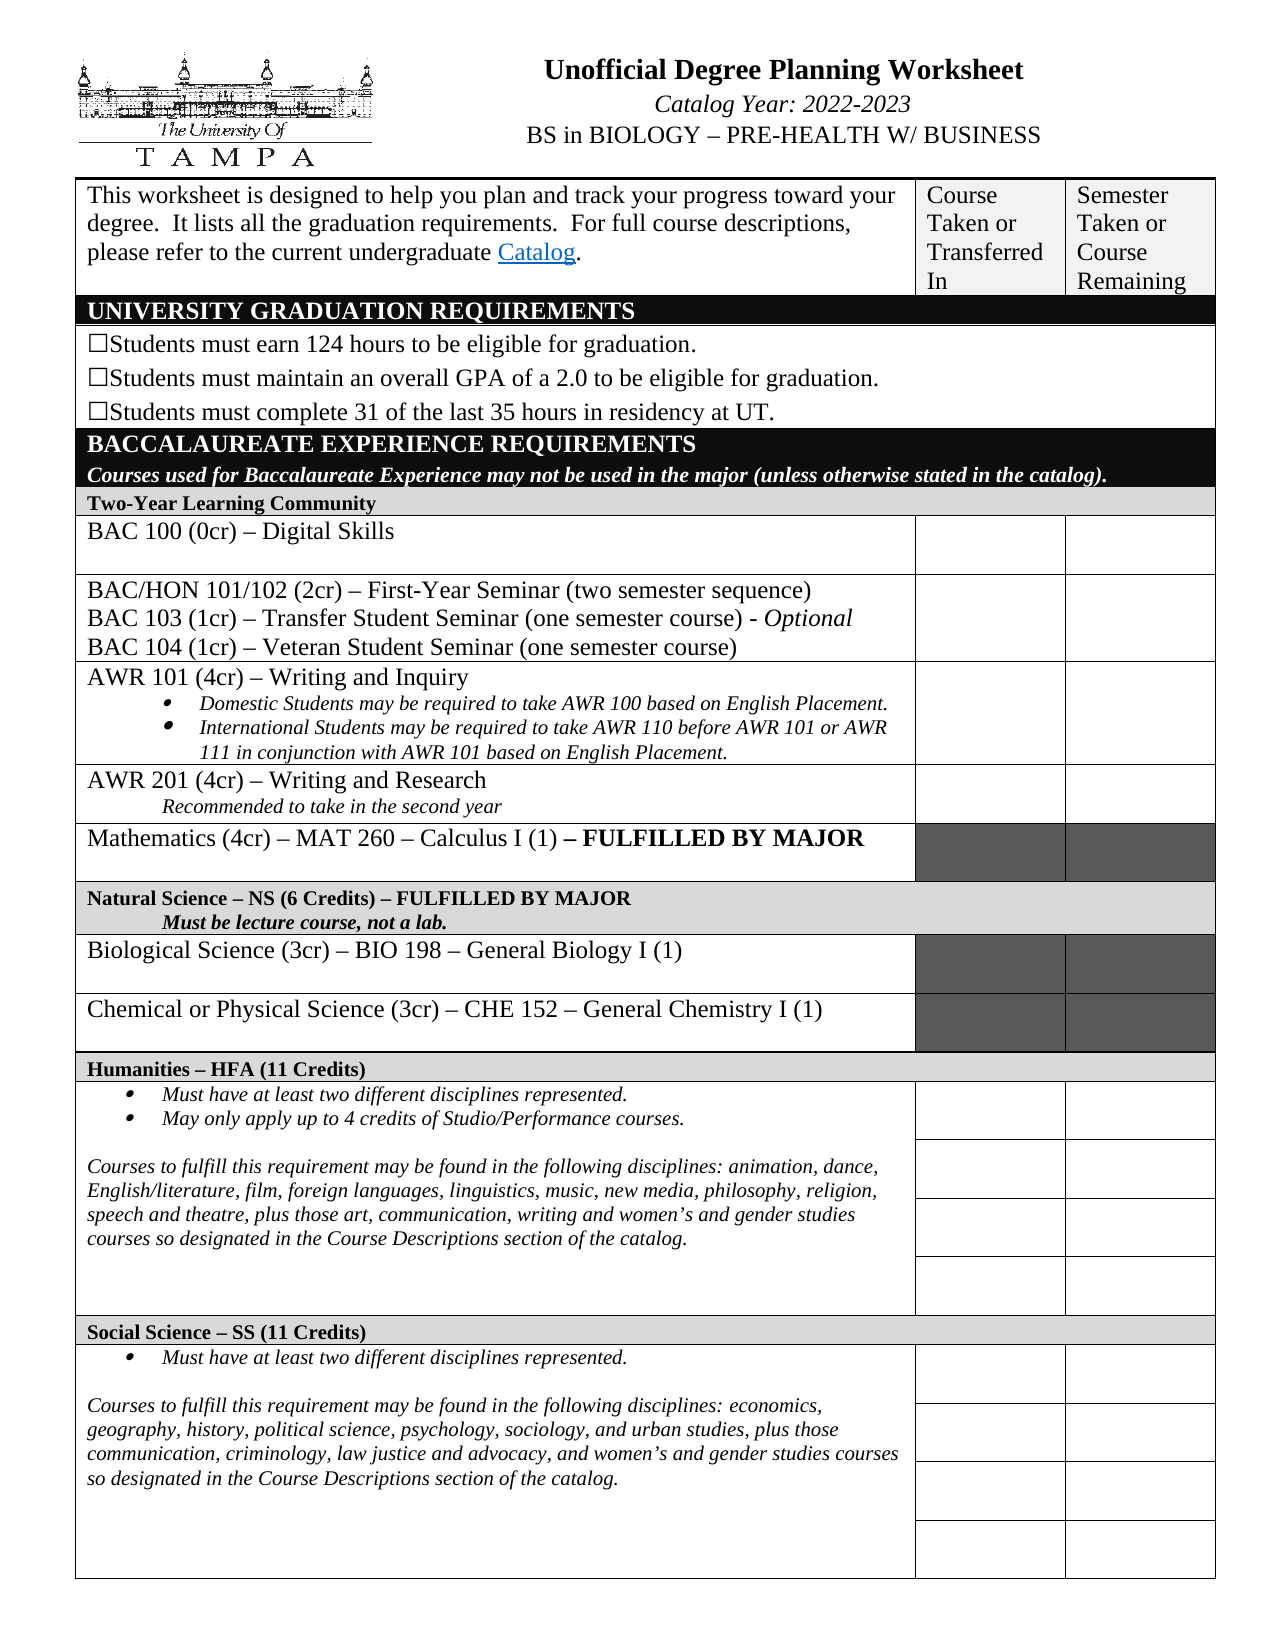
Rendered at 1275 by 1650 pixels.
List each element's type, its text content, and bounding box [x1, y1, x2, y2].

table_cell BAC 100 (0cr) – Digital Skills [76, 516, 915, 574]
table_cell [1066, 662, 1215, 764]
table_cell [1066, 765, 1215, 822]
table_cell [1066, 1462, 1215, 1520]
table_cell Humanities – HFA (11 Credits) [76, 1053, 1215, 1081]
table_cell BACCALAUREATE EXPERIENCE REQUIREMENTS Courses used for Baccalaureate Experience may not be used in the major (unless otherwise stated in the catalog). [76, 429, 1215, 487]
table_cell AWR 201 (4cr) – Writing and Research Recommended to take in the second year [76, 765, 915, 822]
table_cell [916, 662, 1065, 764]
table_cell AWR 101 (4cr) – Writing and Inquiry Domestic Students may be required to take AWR 100 based on English Placement. International Students may be required to take AWR 110 before AWR 101 or AWR 111 in conjunction with AWR 101 based on English Placement. [76, 662, 915, 764]
table_cell Students must earn 124 hours to be eligible for graduation. Students must maintain an overall GPA of a 2.0 to be eligible for graduation. Students must complete 31 of the last 35 hours in residency at UT. [76, 326, 1215, 428]
table_cell Chemical or Physical Science (3cr) – CHE 152 – General Chemistry I (1) [76, 994, 915, 1051]
table_cell [1066, 935, 1215, 993]
table_cell Natural Science – NS (6 Credits) – FULFILLED BY MAJOR Must be lecture course, not a lab. [76, 882, 1215, 934]
table_cell [916, 1345, 1065, 1403]
table_cell [916, 1140, 1065, 1198]
table_cell Must have at least two different disciplines represented. May only apply up to 4 credits of Studio/Performance courses. Courses to fulfill this requirement may be found in the following disciplines: animation, dance, English/literature, film, foreign languages, linguistics, music, new media, philosophy, religion, speech and theatre, plus those art, communication, writing and women’s and gender studies courses so designated in the Course Descriptions section of the catalog. [76, 1082, 915, 1315]
table_cell [1066, 994, 1215, 1051]
table_cell [916, 824, 1065, 881]
table_cell [1066, 1521, 1215, 1578]
table_cell Social Science – SS (11 Credits) [76, 1316, 1215, 1344]
table_cell [1066, 516, 1215, 574]
table_cell [916, 575, 1065, 661]
table_cell Mathematics (4cr) – MAT 260 – Calculus I (1) – FULFILLED BY MAJOR [76, 824, 915, 881]
table_cell [916, 765, 1065, 822]
table_cell [916, 1199, 1065, 1256]
table_cell [1066, 1140, 1215, 1198]
table_header Course Taken or Transferred In [916, 180, 1065, 295]
table_cell [1066, 1199, 1215, 1256]
table_cell [1066, 1345, 1215, 1403]
table_cell Biological Science (3cr) – BIO 198 – General Biology I (1) [76, 935, 915, 993]
table_cell [916, 935, 1065, 993]
table_cell UNIVERSITY GRADUATION REQUIREMENTS [76, 296, 1215, 324]
table_cell Must have at least two different disciplines represented. Courses to fulfill this requirement may be found in the following disciplines: economics, geography, history, political science, psychology, sociology, and urban studies, plus those communication, criminology, law justice and advocacy, and women’s and gender studies courses so designated in the Course Descriptions section of the catalog. [76, 1345, 915, 1578]
table_cell [1066, 575, 1215, 661]
table_cell [916, 1082, 1065, 1139]
table_cell Two-Year Learning Community [76, 487, 1215, 515]
table_cell [916, 516, 1065, 574]
table_cell [916, 994, 1065, 1051]
table_cell [1066, 1257, 1215, 1315]
table_cell [916, 1521, 1065, 1578]
table_cell [916, 1257, 1065, 1315]
table_cell [1066, 1082, 1215, 1139]
table_cell [1066, 1404, 1215, 1461]
table_cell BAC/HON 101/102 (2cr) – First-Year Seminar (two semester sequence) BAC 103 (1cr) – Transfer Student Seminar (one semester course) - Optional BAC 104 (1cr) – Veteran Student Seminar (one semester course) [76, 575, 915, 661]
table_cell [1066, 824, 1215, 881]
table_header This worksheet is designed to help you plan and track your progress toward your degree. It lists all the graduation requirements. For full course descriptions, please refer to the current undergraduate Catalog. [76, 180, 915, 295]
table_header Semester Taken or Course Remaining [1066, 180, 1215, 295]
table_cell [916, 1404, 1065, 1461]
table_cell [916, 1462, 1065, 1520]
